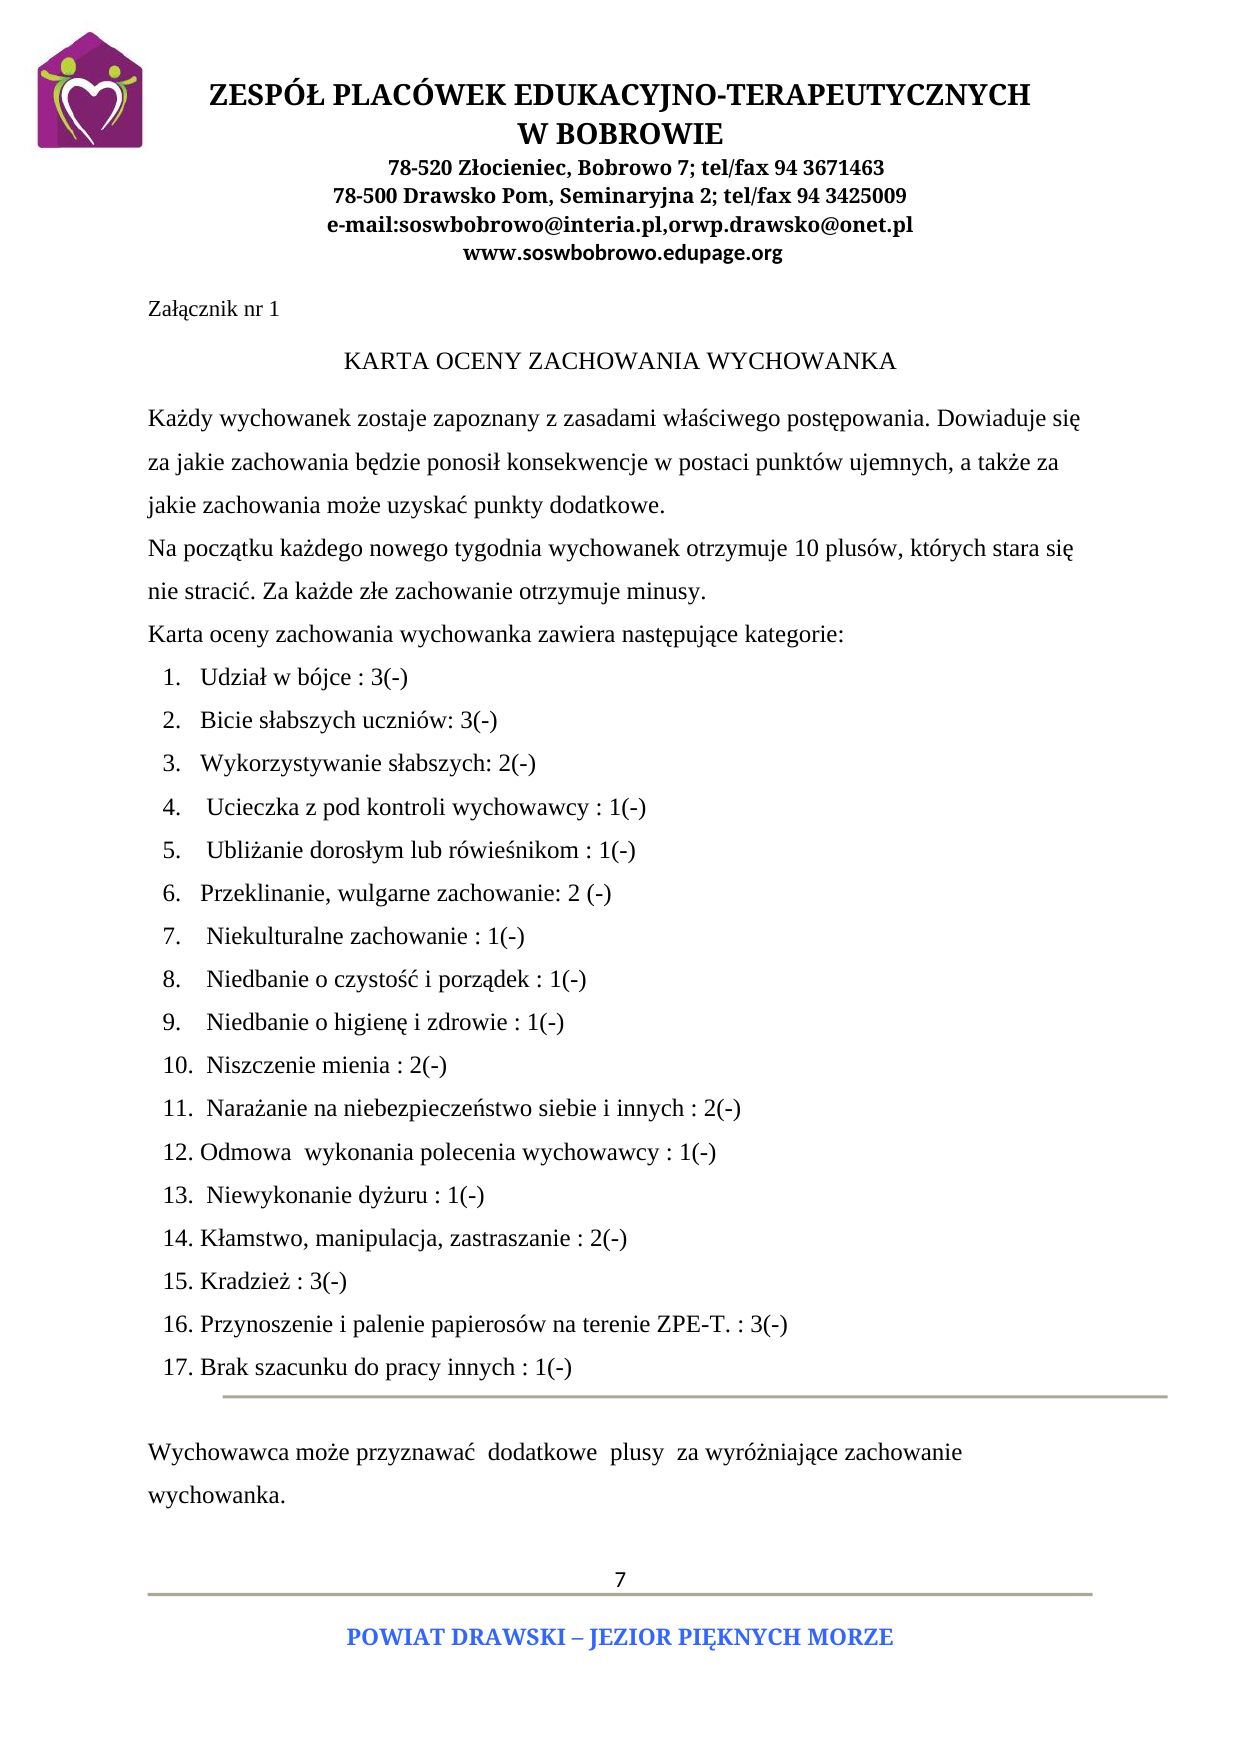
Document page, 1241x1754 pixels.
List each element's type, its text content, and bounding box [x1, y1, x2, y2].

list Bicie słabszych uczniów: 3(-) [162, 705, 1093, 734]
list Przynoszenie i palenie papierosów na terenie ZPE-T. : 3(-) [162, 1309, 1093, 1338]
list Niekulturalne zachowanie : 1(-) [162, 921, 1093, 950]
text KARTA OCENY ZACHOWANIA WYCHOWANKA [148, 346, 1093, 375]
list Niewykonanie dyżuru : 1(-) [162, 1180, 1093, 1208]
list Udział w bójce : 3(-) [162, 662, 1093, 691]
list Kłamstwo, manipulacja, zastraszanie : 2(-) [162, 1223, 1093, 1252]
list Przeklinanie, wulgarne zachowanie: 2 (-) [162, 878, 1093, 907]
picture [23, 20, 149, 157]
list Ucieczka z pod kontroli wychowawcy : 1(-) [162, 792, 1093, 820]
list Brak szacunku do pracy innych : 1(-) [162, 1352, 1093, 1381]
list Wykorzystywanie słabszych: 2(-) [162, 748, 1093, 777]
list Narażanie na niebezpieczeństwo siebie i innych : 2(-) [162, 1093, 1093, 1122]
list Ubliżanie dorosłym lub rówieśnikom : 1(-) [162, 835, 1093, 863]
text Wychowawca może przyznawać dodatkowe plusy za wyróżniające zachowanie wychowanka. [148, 1437, 1093, 1509]
list Odmowa wykonania polecenia wychowawcy : 1(-) [162, 1137, 1093, 1165]
list Kradzież : 3(-) [162, 1266, 1093, 1295]
text Załącznik nr 1 [148, 295, 1093, 321]
list Niszczenie mienia : 2(-) [162, 1050, 1093, 1079]
list Niedbanie o higienę i zdrowie : 1(-) [162, 1007, 1093, 1036]
list Niedbanie o czystość i porządek : 1(-) [162, 964, 1093, 993]
text Na początku każdego nowego tygodnia wychowanek otrzymuje 10 plusów, których stara się nie stracić. Za każde złe zachowanie otrzymuje minusy. Karta oceny zachowania wychowanka zawiera następujące kategorie: [148, 533, 1093, 648]
text Każdy wychowanek zostaje zapoznany z zasadami właściwego postępowania. Dowiaduje się za jakie zachowania będzie ponosił konsekwencje w postaci punktów ujemnych, a także za jakie zachowania może uzyskać punkty dodatkowe. [148, 403, 1093, 518]
